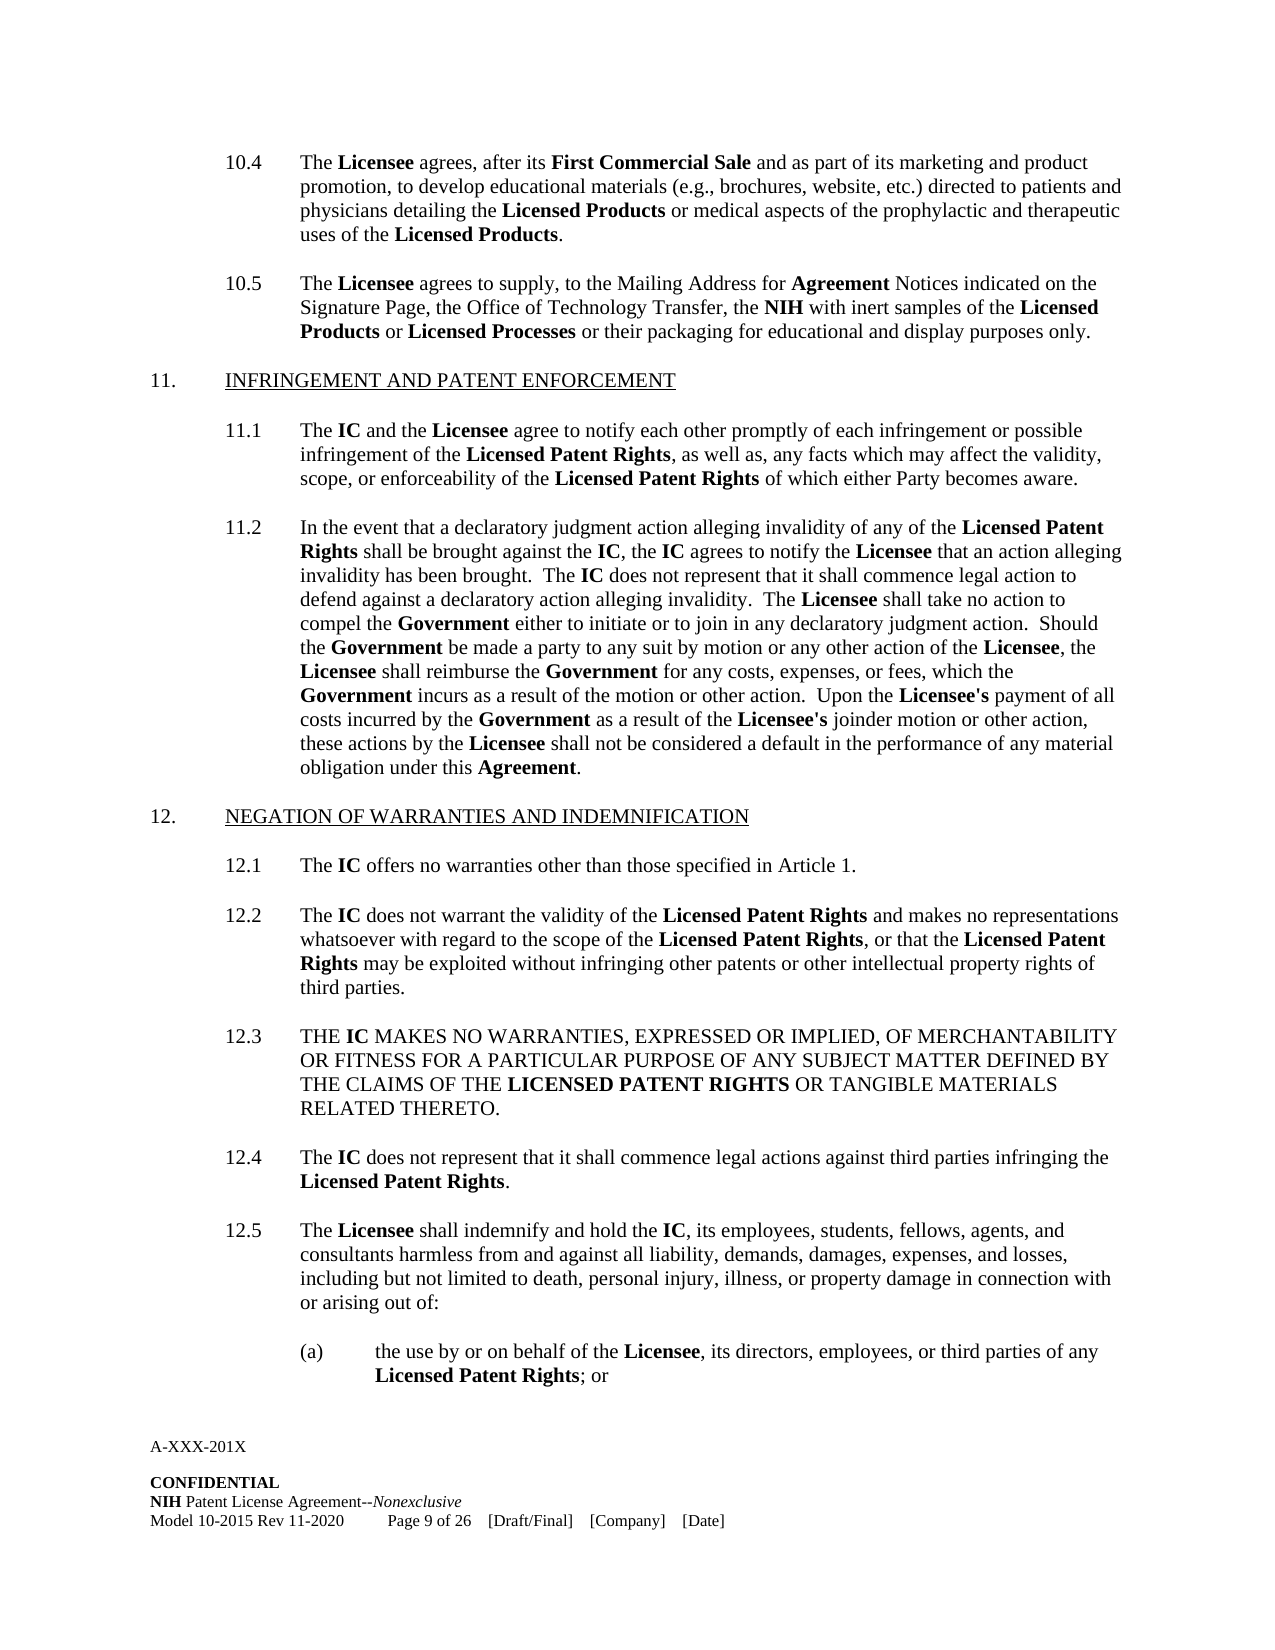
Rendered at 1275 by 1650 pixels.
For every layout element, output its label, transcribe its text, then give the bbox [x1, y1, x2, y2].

text THE IC MAKES NO WARRANTIES, EXPRESSED OR IMPLIED, OF MERCHANTABILITY OR FITNESS FOR A PARTICULAR PURPOSE OF ANY SUBJECT MATTER DEFINED BY THE CLAIMS OF THE LICENSED PATENT RIGHTS OR TANGIBLE MATERIALS RELATED THERETO. [225, 1024, 1125, 1120]
text The IC and the Licensee agree to notify each other promptly of each infringement or possible infringement of the Licensed Patent Rights, as well as, any facts which may affect the validity, scope, or enforceability of the Licensed Patent Rights of which either Party becomes aware. [225, 417, 1125, 490]
text The Licensee agrees, after its First Commercial Sale and as part of its marketing and product promotion, to develop educational materials (e.g., brochures, website, etc.) directed to patients and physicians detailing the Licensed Products or medical aspects of the prophylactic and therapeutic uses of the Licensed Products. [225, 150, 1125, 246]
text In the event that a declaratory judgment action alleging invalidity of any of the Licensed Patent Rights shall be brought against the IC, the IC agrees to notify the Licensee that an action alleging invalidity has been brought. The IC does not represent that it shall commence legal action to defend against a declaratory action alleging invalidity. The Licensee shall take no action to compel the Government either to initiate or to join in any declaratory judgment action. Should the Government be made a party to any suit by motion or any other action of the Licensee, the Licensee shall reimburse the Government for any costs, expenses, or fees, which the Government incurs as a result of the motion or other action. Upon the Licensee's payment of all costs incurred by the Government as a result of the Licensee's joinder motion or other action, these actions by the Licensee shall not be considered a default in the performance of any material obligation under this Agreement. [225, 515, 1125, 779]
text the use by or on behalf of the Licensee, its directors, employees, or third parties of any Licensed Patent Rights; or [300, 1339, 1125, 1387]
text The IC offers no warranties other than those specified in Article 1. [225, 853, 1125, 877]
text The Licensee agrees to supply, to the Mailing Address for Agreement Notices indicated on the Signature Page, the Office of Technology Transfer, the NIH with inert samples of the Licensed Products or Licensed Processes or their packaging for educational and display purposes only. [225, 271, 1125, 343]
text The IC does not warrant the validity of the Licensed Patent Rights and makes no representations whatsoever with regard to the scope of the Licensed Patent Rights, or that the Licensed Patent Rights may be exploited without infringing other patents or other intellectual property rights of third parties. [225, 902, 1125, 999]
text The IC does not represent that it shall commence legal actions against third parties infringing the Licensed Patent Rights. [225, 1145, 1125, 1193]
text The Licensee shall indemnify and hold the IC, its employees, students, fellows, agents, and consultants harmless from and against all liability, demands, damages, expenses, and losses, including but not limited to death, personal injury, illness, or property damage in connection with or arising out of: [225, 1218, 1125, 1314]
text NEGATION OF WARRANTIES AND INDEMNIFICATION [150, 804, 1125, 828]
text INFRINGEMENT AND PATENT ENFORCEMENT [150, 368, 1125, 392]
